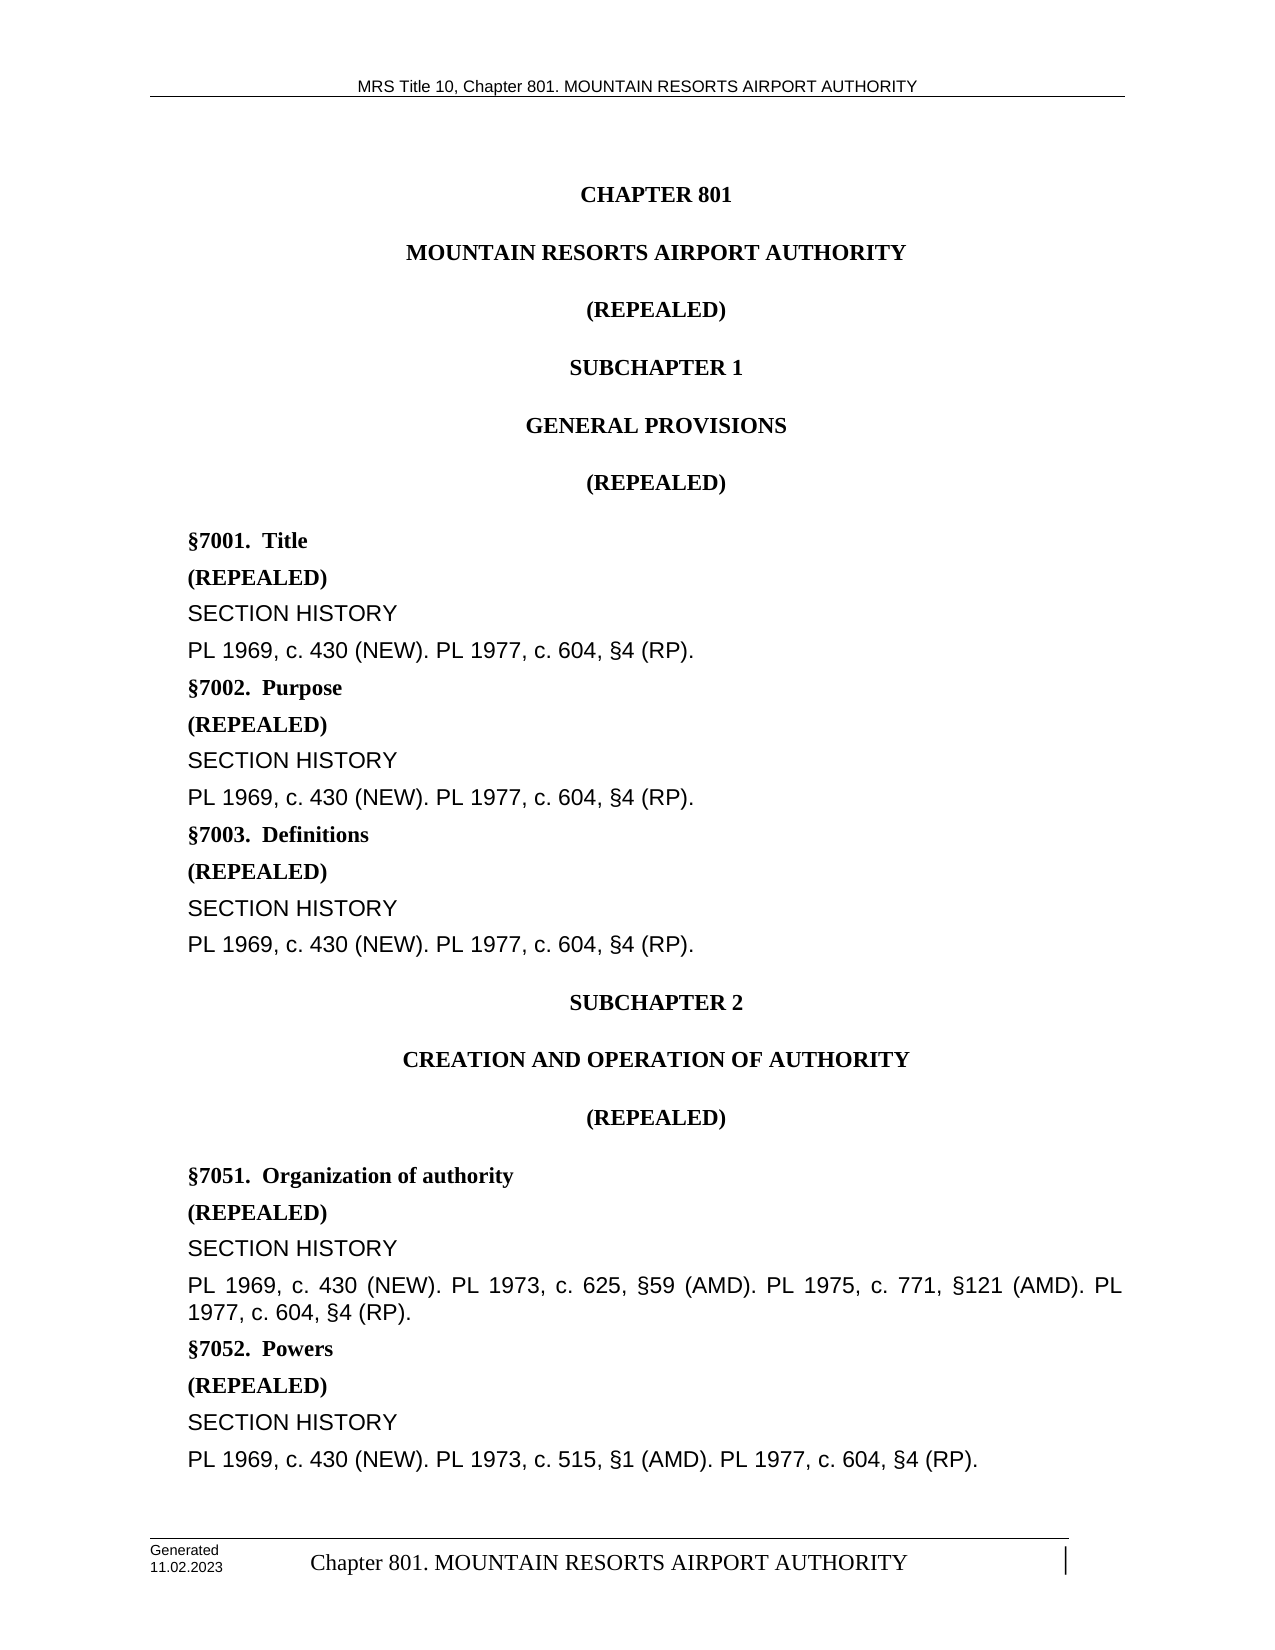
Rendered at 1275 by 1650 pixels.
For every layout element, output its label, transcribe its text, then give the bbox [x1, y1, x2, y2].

text SECTION HISTORY [187, 600, 1125, 627]
text (REPEALED) [187, 1104, 1125, 1131]
text (REPEALED) [187, 1198, 1125, 1225]
text SECTION HISTORY [187, 747, 1125, 774]
text SUBCHAPTER 2 [187, 989, 1125, 1015]
text SUBCHAPTER 1 [187, 354, 1125, 380]
text SECTION HISTORY [187, 894, 1125, 921]
text SECTION HISTORY [187, 1409, 1125, 1435]
text SECTION HISTORY [187, 1235, 1125, 1262]
text (REPEALED) [187, 1372, 1125, 1398]
text PL 1969, c. 430 (NEW). PL 1977, c. 604, §4 (RP). [187, 784, 1125, 811]
text §7003. Definitions [187, 821, 1125, 847]
text (REPEALED) [187, 469, 1125, 496]
text (REPEALED) [187, 858, 1125, 884]
text CREATION AND OPERATION OF AUTHORITY [187, 1047, 1125, 1073]
text GENERAL PROVISIONS [187, 412, 1125, 438]
text (REPEALED) [187, 564, 1125, 590]
text (REPEALED) [187, 711, 1125, 737]
text §7002. Purpose [187, 674, 1125, 700]
text §7052. Powers [187, 1335, 1125, 1362]
text PL 1969, c. 430 (NEW). PL 1973, c. 515, §1 (AMD). PL 1977, c. 604, §4 (RP). [187, 1446, 1125, 1472]
text MOUNTAIN RESORTS AIRPORT AUTHORITY [187, 239, 1125, 265]
text PL 1969, c. 430 (NEW). PL 1973, c. 625, §59 (AMD). PL 1975, c. 771, §121 (AMD). PL 1977, c. 604, §4 (RP). [187, 1272, 1125, 1325]
text (REPEALED) [187, 296, 1125, 323]
text §7001. Title [187, 527, 1125, 553]
text PL 1969, c. 430 (NEW). PL 1977, c. 604, §4 (RP). [187, 931, 1125, 958]
text PL 1969, c. 430 (NEW). PL 1977, c. 604, §4 (RP). [187, 637, 1125, 663]
text §7051. Organization of authority [187, 1162, 1125, 1188]
text CHAPTER 801 [187, 181, 1125, 208]
